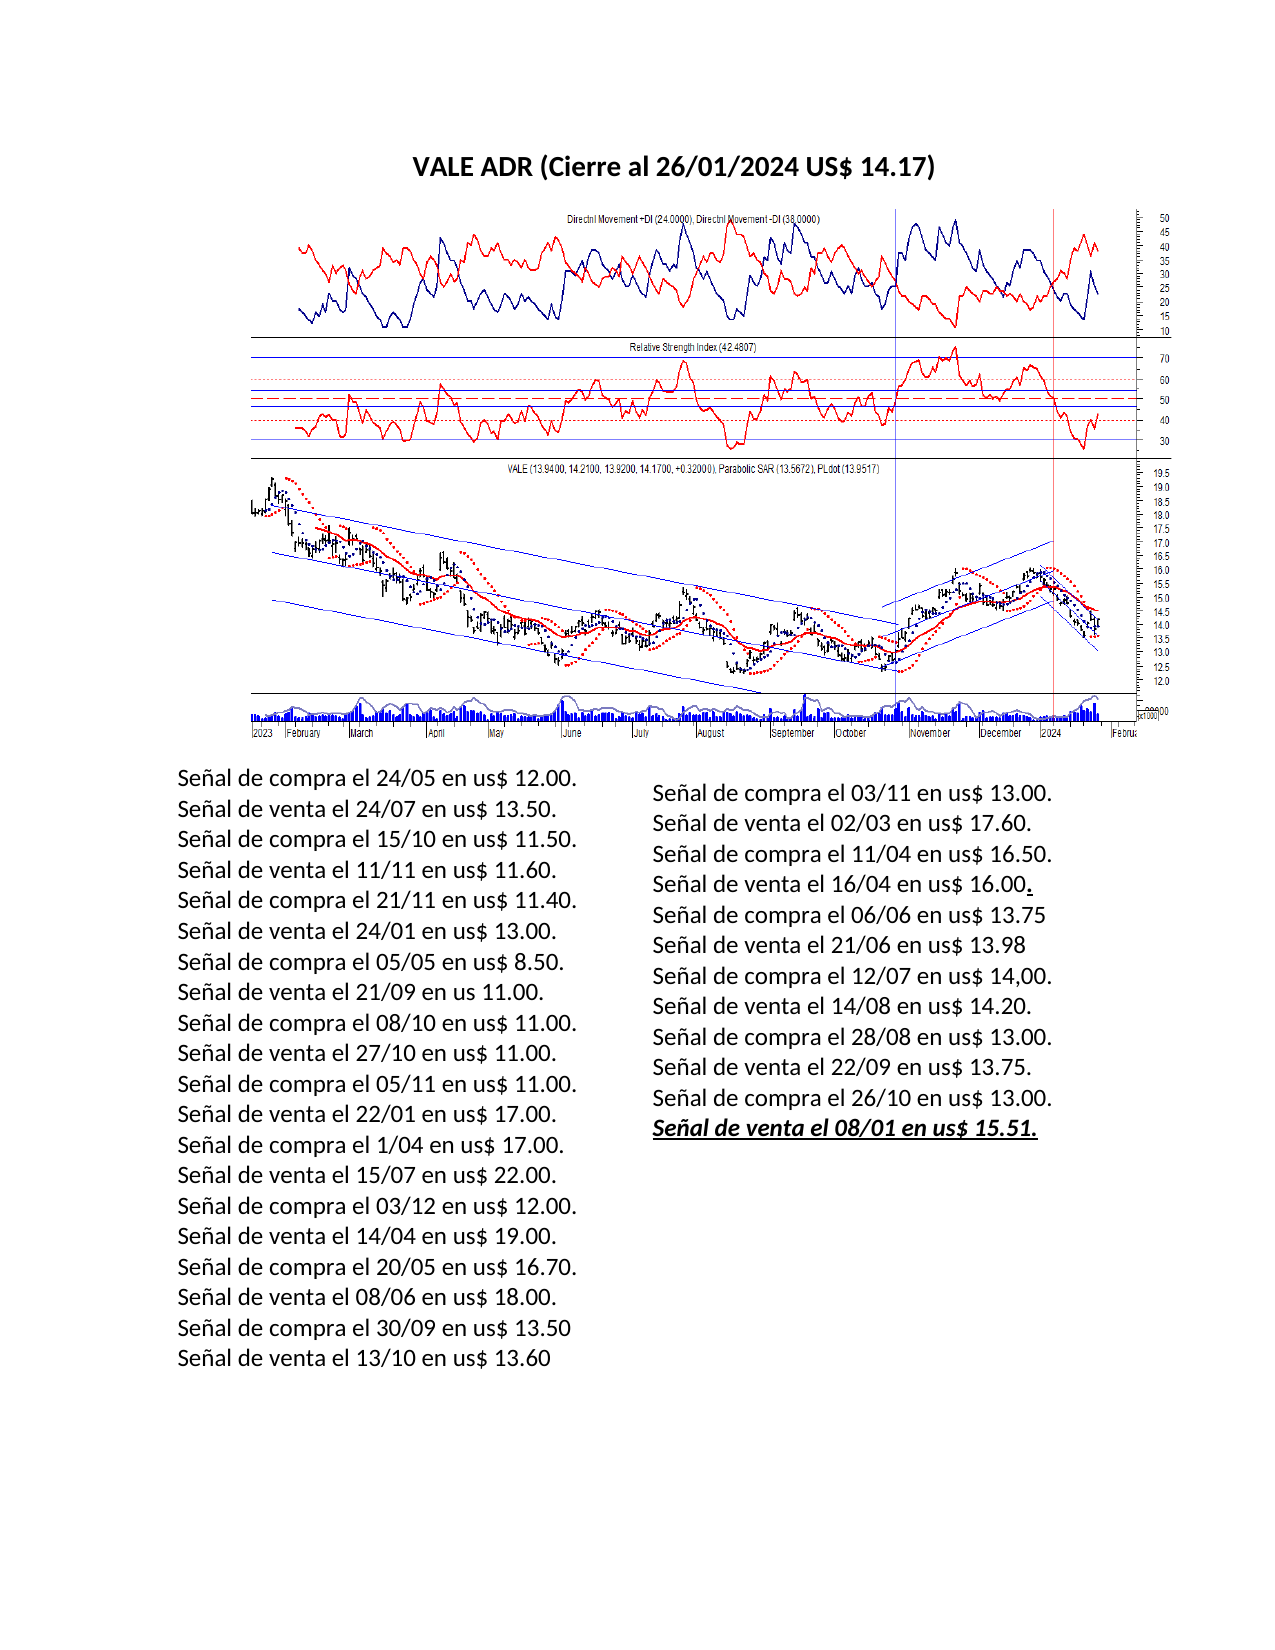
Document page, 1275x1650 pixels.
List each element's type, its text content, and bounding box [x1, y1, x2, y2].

picture [251, 209, 1172, 738]
text Señal de compra el 30/09 en us$ 13.50 [177, 1312, 637, 1342]
text Señal de venta el 27/10 en us$ 11.00. [177, 1037, 637, 1068]
text Señal de venta el 24/07 en us$ 13.50. [177, 793, 637, 823]
text Señal de compra el 08/10 en us$ 11.00. [177, 1007, 637, 1037]
text Señal de venta el 13/10 en us$ 13.60 [177, 1342, 1098, 1373]
text Señal de venta el 15/07 en us$ 22.00. [177, 1159, 637, 1190]
text Señal de venta el 14/04 en us$ 19.00. [177, 1220, 637, 1251]
text Señal de compra el 05/11 en us$ 11.00. [177, 1068, 637, 1098]
text Señal de compra el 15/10 en us$ 11.50. [177, 823, 637, 854]
text Señal de venta el 21/09 en us 11.00. [177, 976, 637, 1007]
text Señal de venta el 24/01 en us$ 13.00. [177, 915, 637, 946]
text Señal de venta el 22/01 en us$ 17.00. [177, 1098, 637, 1129]
text VALE ADR (Cierre al 26/01/2024 US$ 14.17) [177, 148, 1098, 183]
text Señal de compra el 20/05 en us$ 16.70. [177, 1251, 637, 1281]
text Señal de venta el 11/11 en us$ 11.60. [177, 854, 637, 884]
text Señal de compra el 24/05 en us$ 12.00. [177, 762, 1098, 793]
text Señal de compra el 21/11 en us$ 11.40. [177, 884, 637, 915]
text Señal de compra el 03/12 en us$ 12.00. [177, 1190, 637, 1220]
text Señal de compra el 05/05 en us$ 8.50. [177, 946, 637, 976]
text Señal de venta el 08/06 en us$ 18.00. [177, 1281, 637, 1312]
text Señal de compra el 1/04 en us$ 17.00. [177, 1129, 637, 1159]
